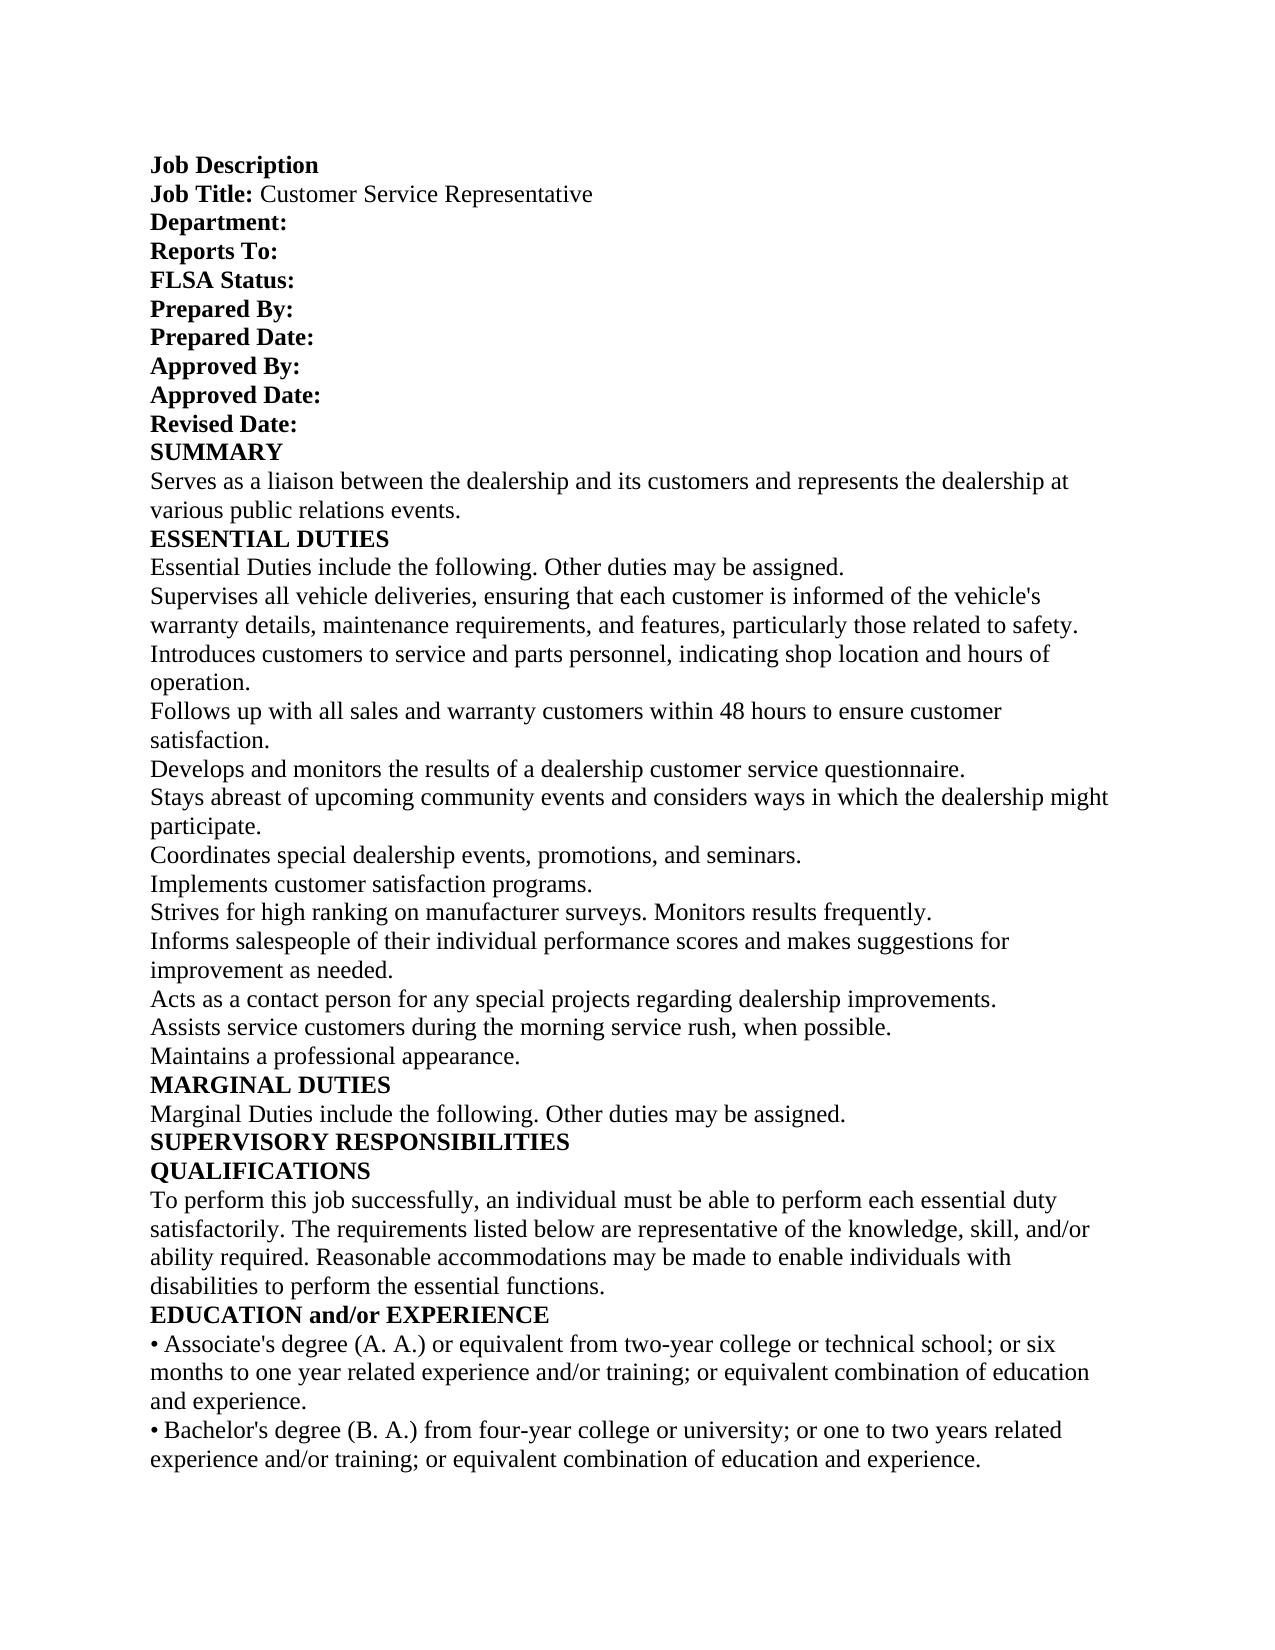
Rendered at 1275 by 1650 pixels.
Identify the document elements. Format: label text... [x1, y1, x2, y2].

text Maintains a professional appearance. [150, 1041, 1125, 1070]
text Marginal Duties include the following. Other duties may be assigned. [150, 1099, 1125, 1127]
text SUPERVISORY RESPONSIBILITIES [150, 1127, 1125, 1156]
text Stays abreast of upcoming community events and considers ways in which the dealership might participate. [150, 782, 1125, 840]
text Develops and monitors the results of a dealership customer service questionnaire. [150, 754, 1125, 782]
text Assists service customers during the morning service rush, when possible. [150, 1012, 1125, 1041]
text Approved Date: [150, 380, 1125, 409]
text Acts as a contact person for any special projects regarding dealership improvements. [150, 984, 1125, 1012]
text To perform this job successfully, an individual must be able to perform each essential duty satisfactorily. The requirements listed below are representative of the knowledge, skill, and/or ability required. Reasonable accommodations may be made to enable individuals with disabilities to perform the essential functions. [150, 1185, 1125, 1300]
text Reports To: [150, 236, 1125, 265]
text Essential Duties include the following. Other duties may be assigned. [150, 552, 1125, 581]
text Supervises all vehicle deliveries, ensuring that each customer is informed of the vehicle's warranty details, maintenance requirements, and features, particularly those related to safety. [150, 581, 1125, 639]
text ESSENTIAL DUTIES [150, 524, 1125, 552]
text Coordinates special dealership events, promotions, and seminars. [150, 840, 1125, 869]
text Job Title: Customer Service Representative [150, 179, 1125, 207]
text Prepared Date: [150, 322, 1125, 351]
text Serves as a liaison between the dealership and its customers and represents the dealership at various public relations events. [150, 466, 1125, 524]
text Strives for high ranking on manufacturer surveys. Monitors results frequently. [150, 897, 1125, 926]
text Revised Date: [150, 409, 1125, 437]
text Informs salespeople of their individual performance scores and makes suggestions for improvement as needed. [150, 926, 1125, 984]
text Implements customer satisfaction programs. [150, 869, 1125, 897]
text Department: [150, 207, 1125, 236]
text Approved By: [150, 351, 1125, 380]
text QUALIFICATIONS [150, 1156, 1125, 1185]
text Introduces customers to service and parts personnel, indicating shop location and hours of operation. [150, 639, 1125, 696]
text Prepared By: [150, 294, 1125, 322]
text Job Description [150, 150, 1125, 179]
text • Associate's degree (A. A.) or equivalent from two-year college or technical school; or six months to one year related experience and/or training; or equivalent combination of education and experience. [150, 1329, 1125, 1415]
text • Bachelor's degree (B. A.) from four-year college or university; or one to two years related experience and/or training; or equivalent combination of education and experience. [150, 1415, 1125, 1472]
text SUMMARY [150, 437, 1125, 466]
text MARGINAL DUTIES [150, 1070, 1125, 1099]
text Follows up with all sales and warranty customers within 48 hours to ensure customer satisfaction. [150, 696, 1125, 754]
text EDUCATION and/or EXPERIENCE [150, 1300, 1125, 1329]
text FLSA Status: [150, 265, 1125, 294]
